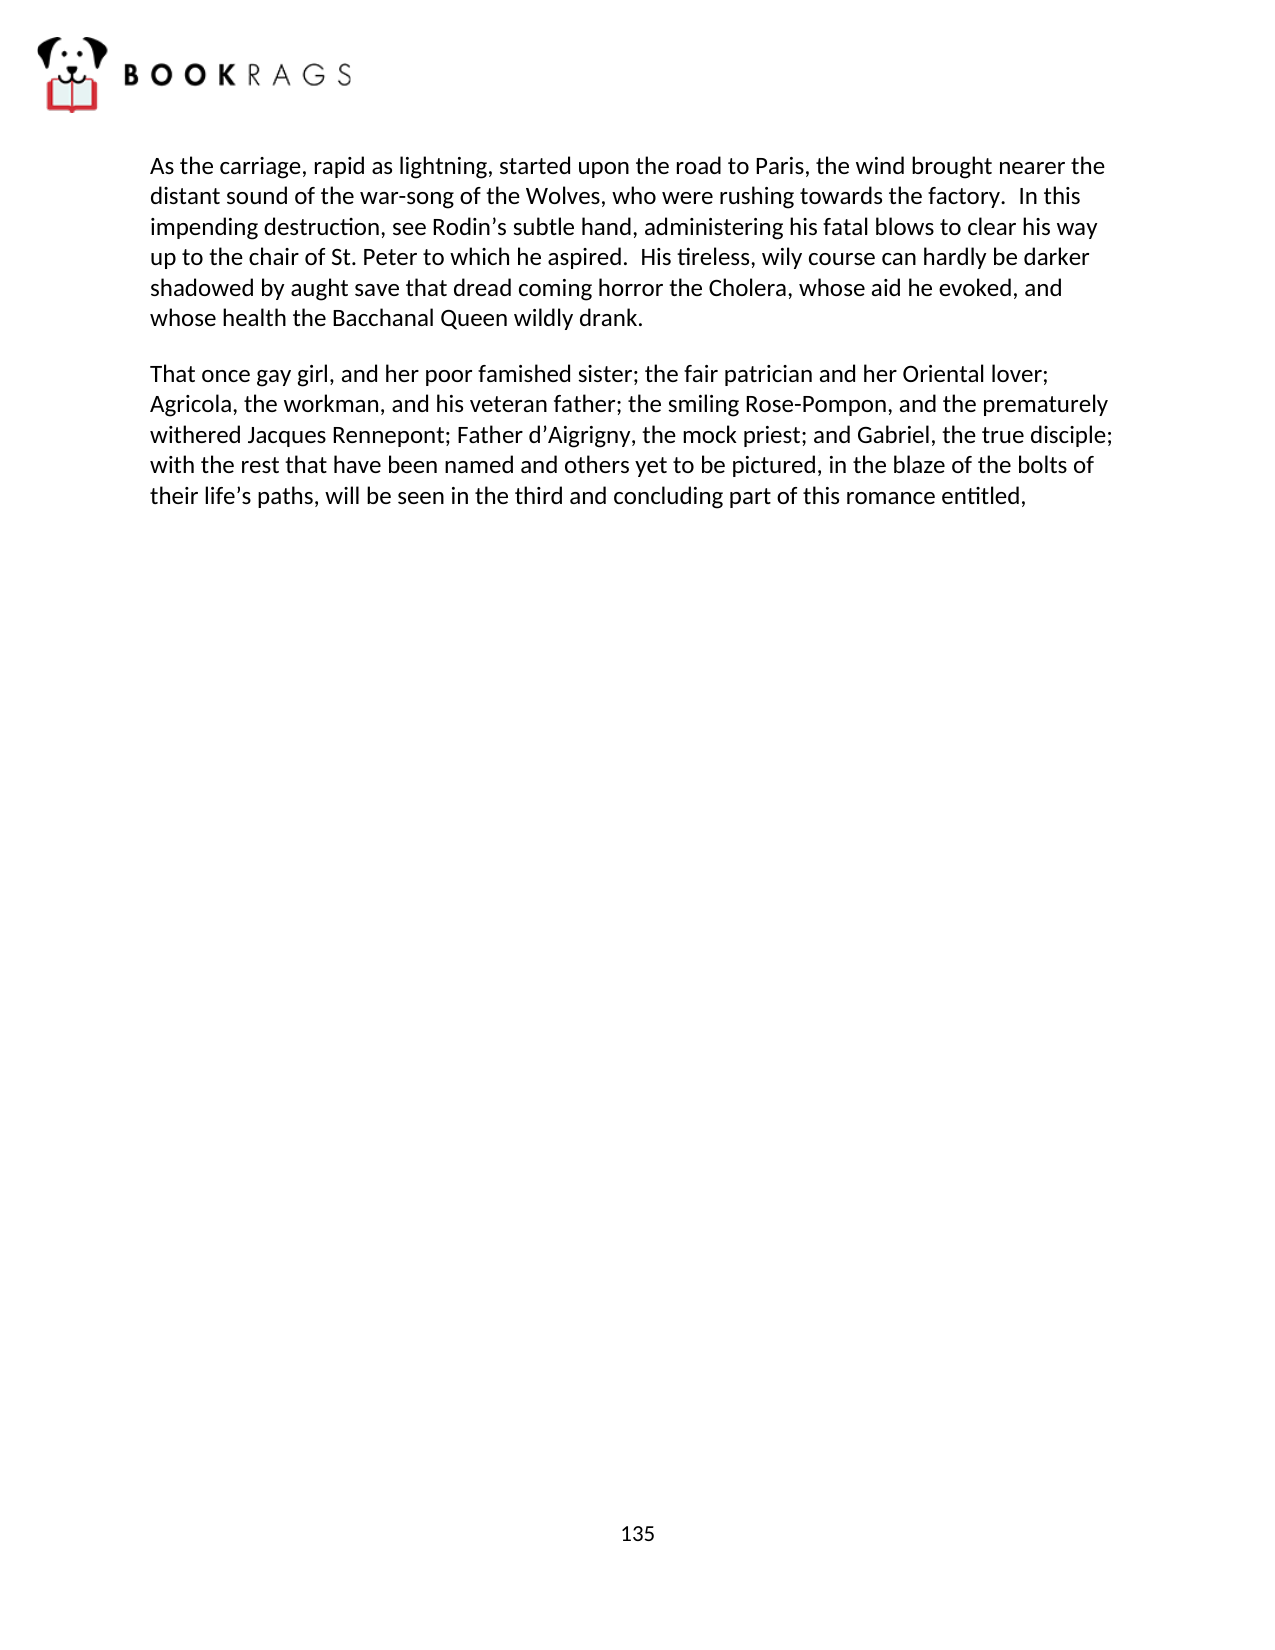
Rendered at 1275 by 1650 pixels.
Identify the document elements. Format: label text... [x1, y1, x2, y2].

text That once gay girl, and her poor famished sister; the fair patrician and her Oriental lover; Agricola, the workman, and his veteran father; the smiling Rose-Pompon, and the prematurely withered Jacques Rennepont; Father d’Aigrigny, the mock priest; and Gabriel, the true disciple; with the rest that have been named and others yet to be pictured, in the blaze of the bolts of their life’s paths, will be seen in the third and concluding part of this romance entitled, [150, 358, 1125, 511]
text As the carriage, rapid as lightning, started upon the road to Paris, the wind brought nearer the distant sound of the war-song of the Wolves, who were rushing towards the factory. In this impending destruction, see Rodin’s subtle hand, administering his fatal blows to clear his way up to the chair of St. Peter to which he aspired. His tireless, wily course can hardly be darker shadowed by aught save that dread coming horror the Cholera, whose aid he evoked, and whose health the Bacchanal Queen wildly drank. [150, 150, 1125, 333]
picture [37, 37, 351, 113]
